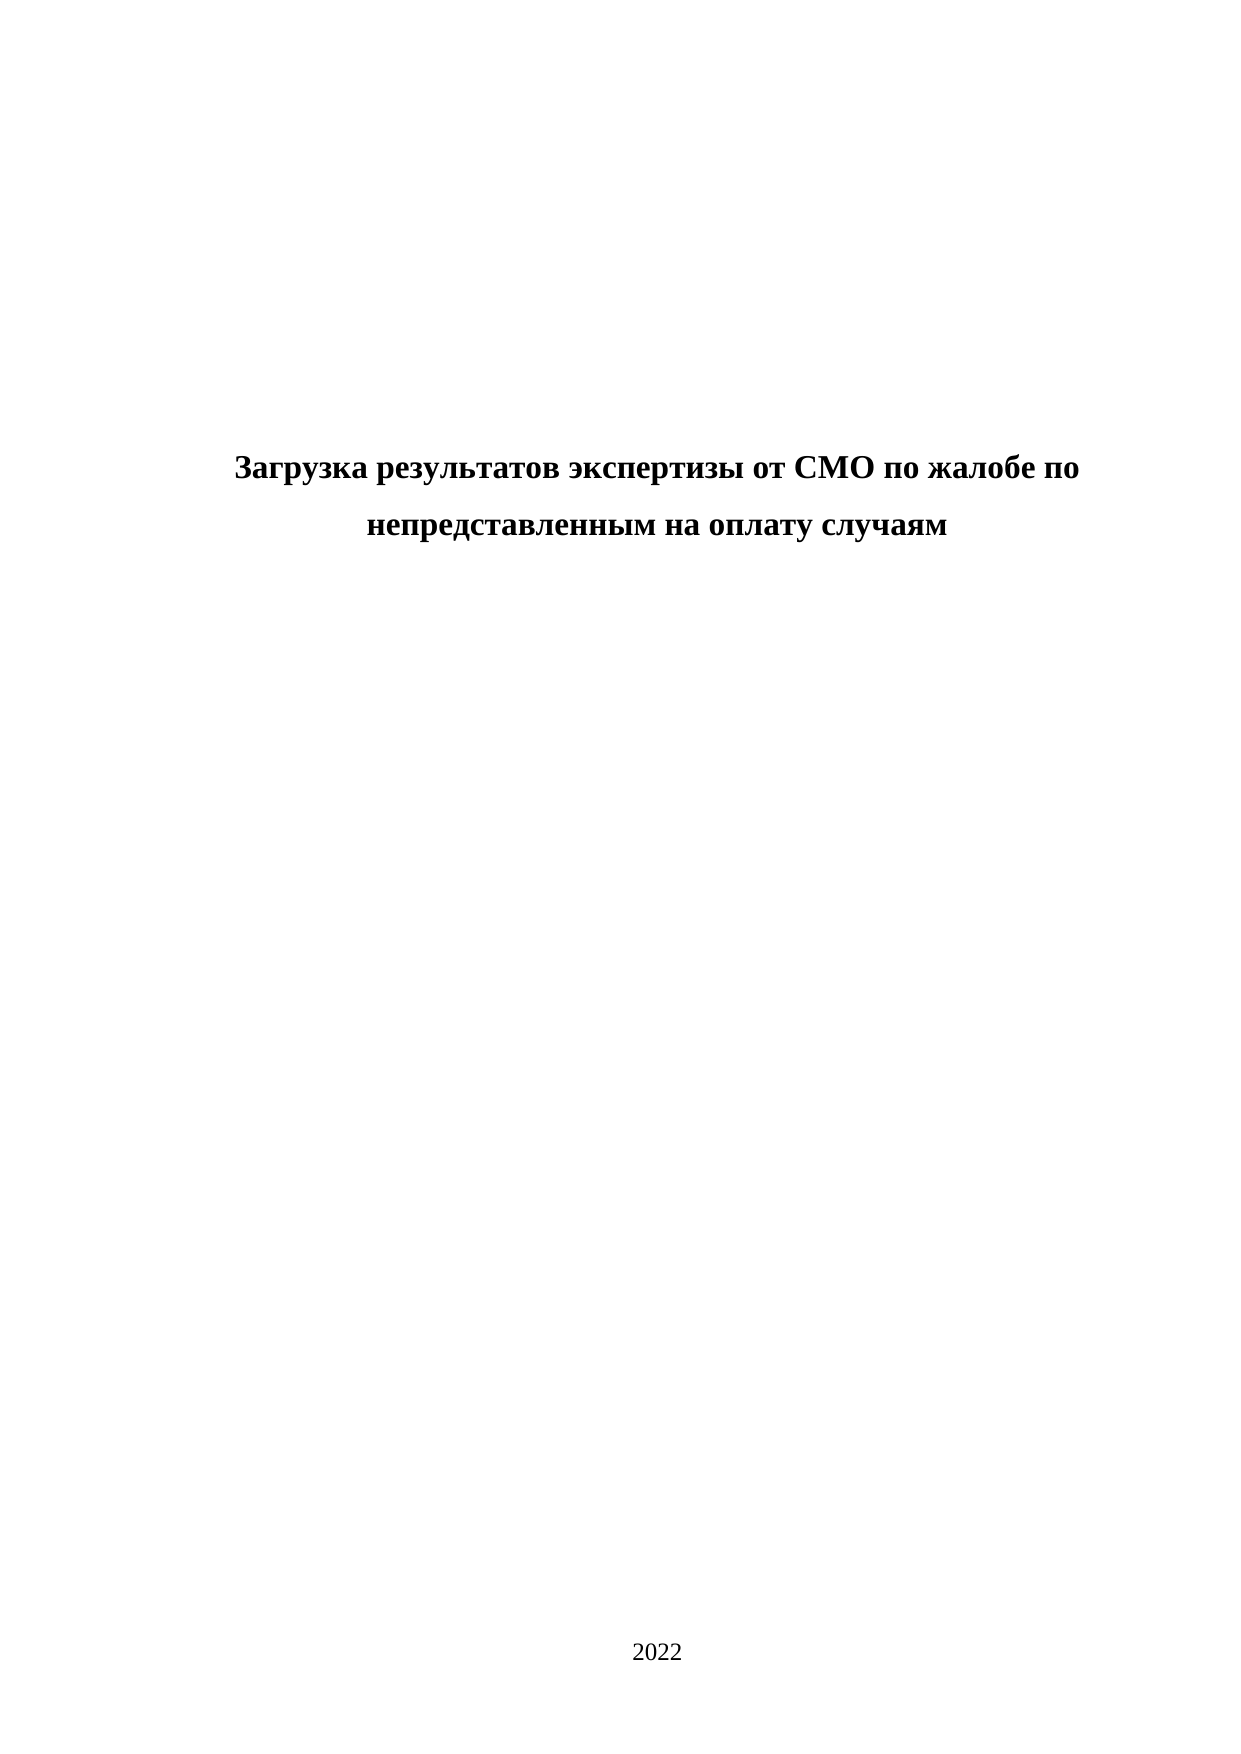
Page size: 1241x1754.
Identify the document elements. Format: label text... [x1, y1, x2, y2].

title Загрузка результатов экспертизы от СМО по жалобе по непредставленным на оплату случаям [133, 447, 1181, 543]
